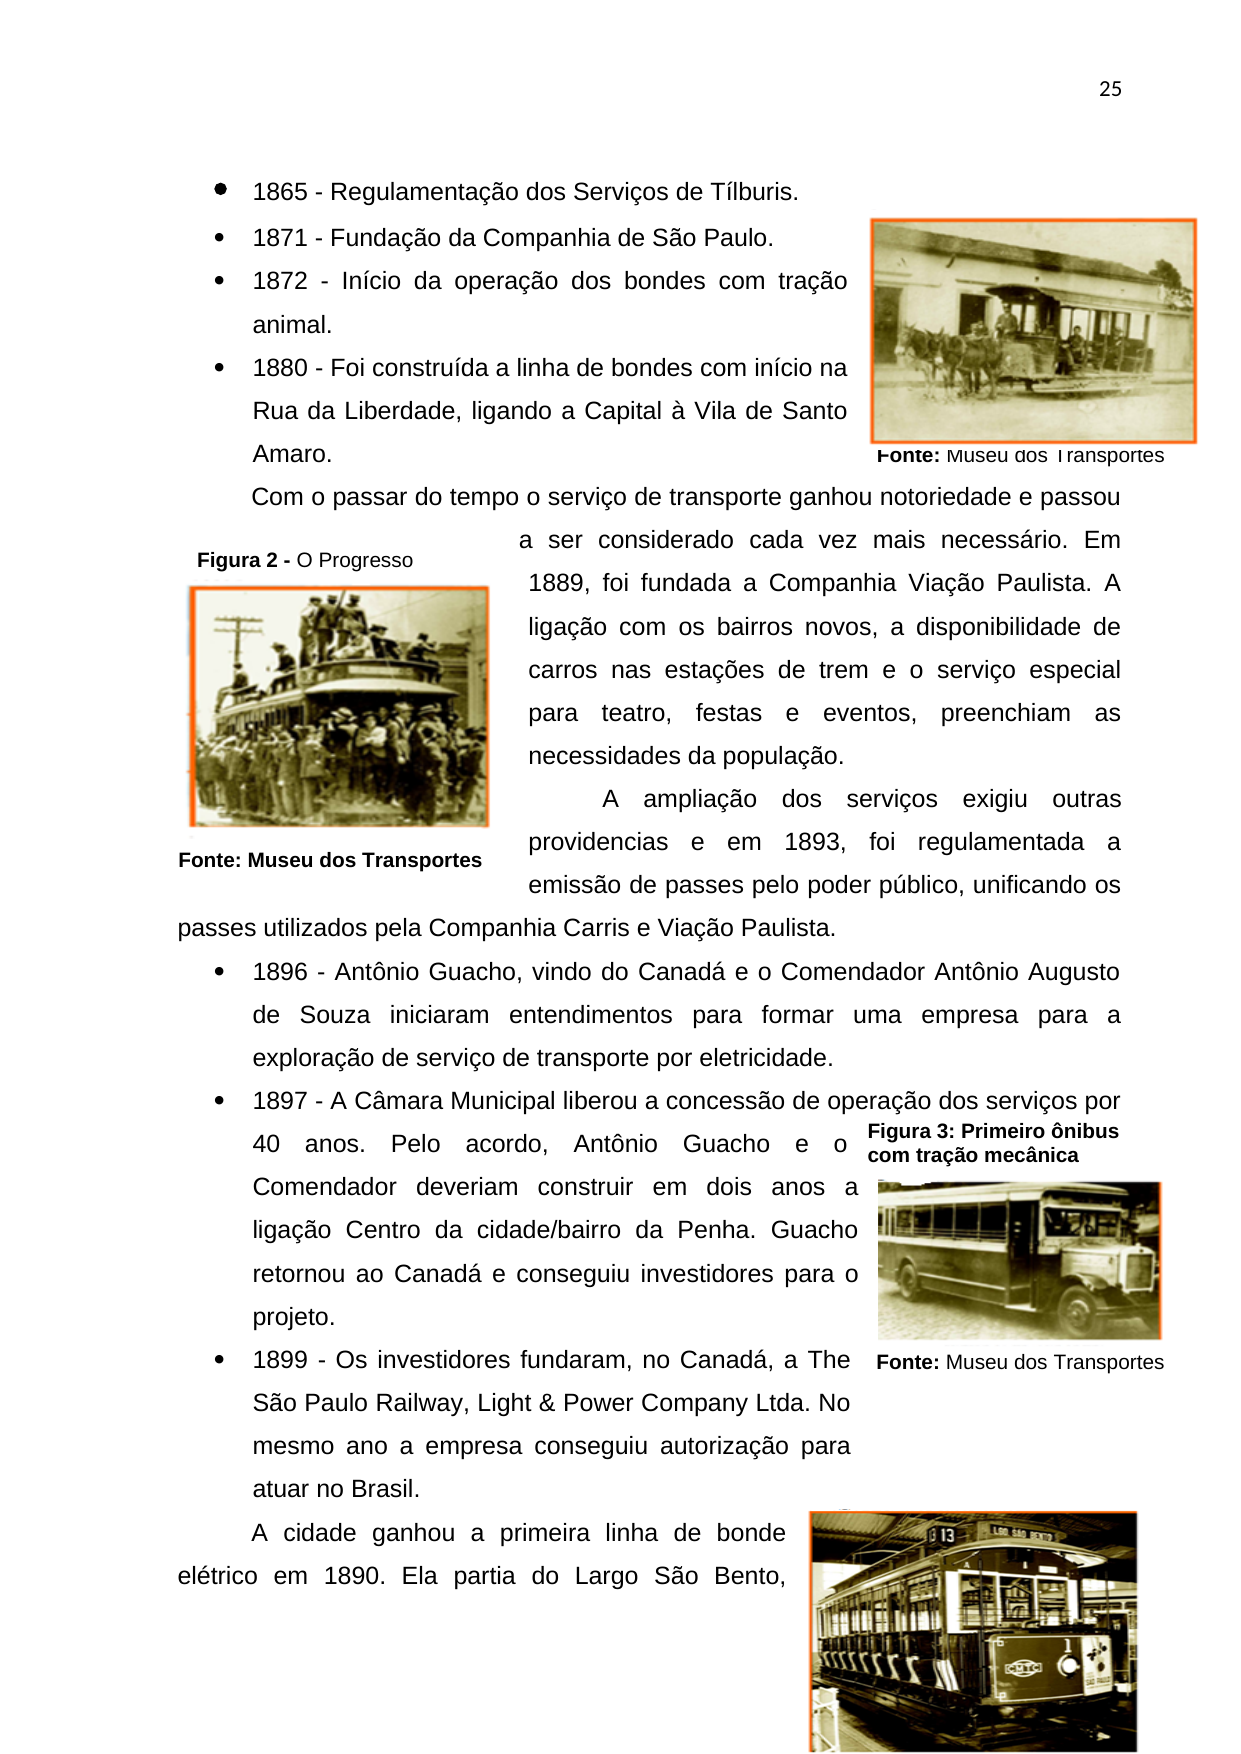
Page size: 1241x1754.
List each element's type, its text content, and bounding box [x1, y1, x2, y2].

list 1865 - Regulamentação dos Serviços de Tílburis. [215, 177, 1122, 208]
picture [806, 1505, 1144, 1754]
list 1872 - Início da operação dos bondes com tração animal. [215, 266, 867, 338]
list 1897 - A Câmara Municipal liberou a concessão de operação dos serviços por 40 anos. Pelo acordo, Antônio Guacho e o Comendador deveriam construir em dois anos a ligação Centro da cidade/bairro da Penha. Guacho retornou ao Canadá e conseguiu investidores para o projeto. [215, 1086, 1122, 1331]
list 1880 - Foi construída a linha de bondes com início na Rua da Liberdade, ligando a Capital à Vila de Santo Amaro. [215, 353, 867, 468]
text Com o passar do tempo o serviço de transporte ganhou notoriedade e passou a ser considerado cada vez mais necessário. Em 1889, foi fundada a Companhia Viação Paulista. A ligação com os bairros novos, a disponibilidade de carros nas estações de trem e o serviço especial para teatro, festas e eventos, preenchiam as necessidades da população. [177, 482, 1122, 770]
text A ampliação dos serviços exigiu outras providencias e em 1893, foi regulamentada a emissão de passes pelo poder público, unificando os passes utilizados pela Companhia Carris e Viação Paulista. [177, 784, 1122, 942]
list 1871 - Fundação da Companhia de São Paulo. [215, 223, 867, 252]
picture [178, 574, 510, 839]
list 1899 - Os investidores fundaram, no Canadá, a The São Paulo Railway, Light & Power Company Ltda. No mesmo ano a empresa conseguiu autorização para atuar no Brasil. [215, 1345, 1122, 1503]
picture [867, 209, 1205, 450]
list 1896 - Antônio Guacho, vindo do Canadá e o Comendador Antônio Augusto de Souza iniciaram entendimentos para formar uma empresa para a exploração de serviço de transporte por eletricidade. [215, 957, 1122, 1072]
picture [878, 1169, 1172, 1351]
